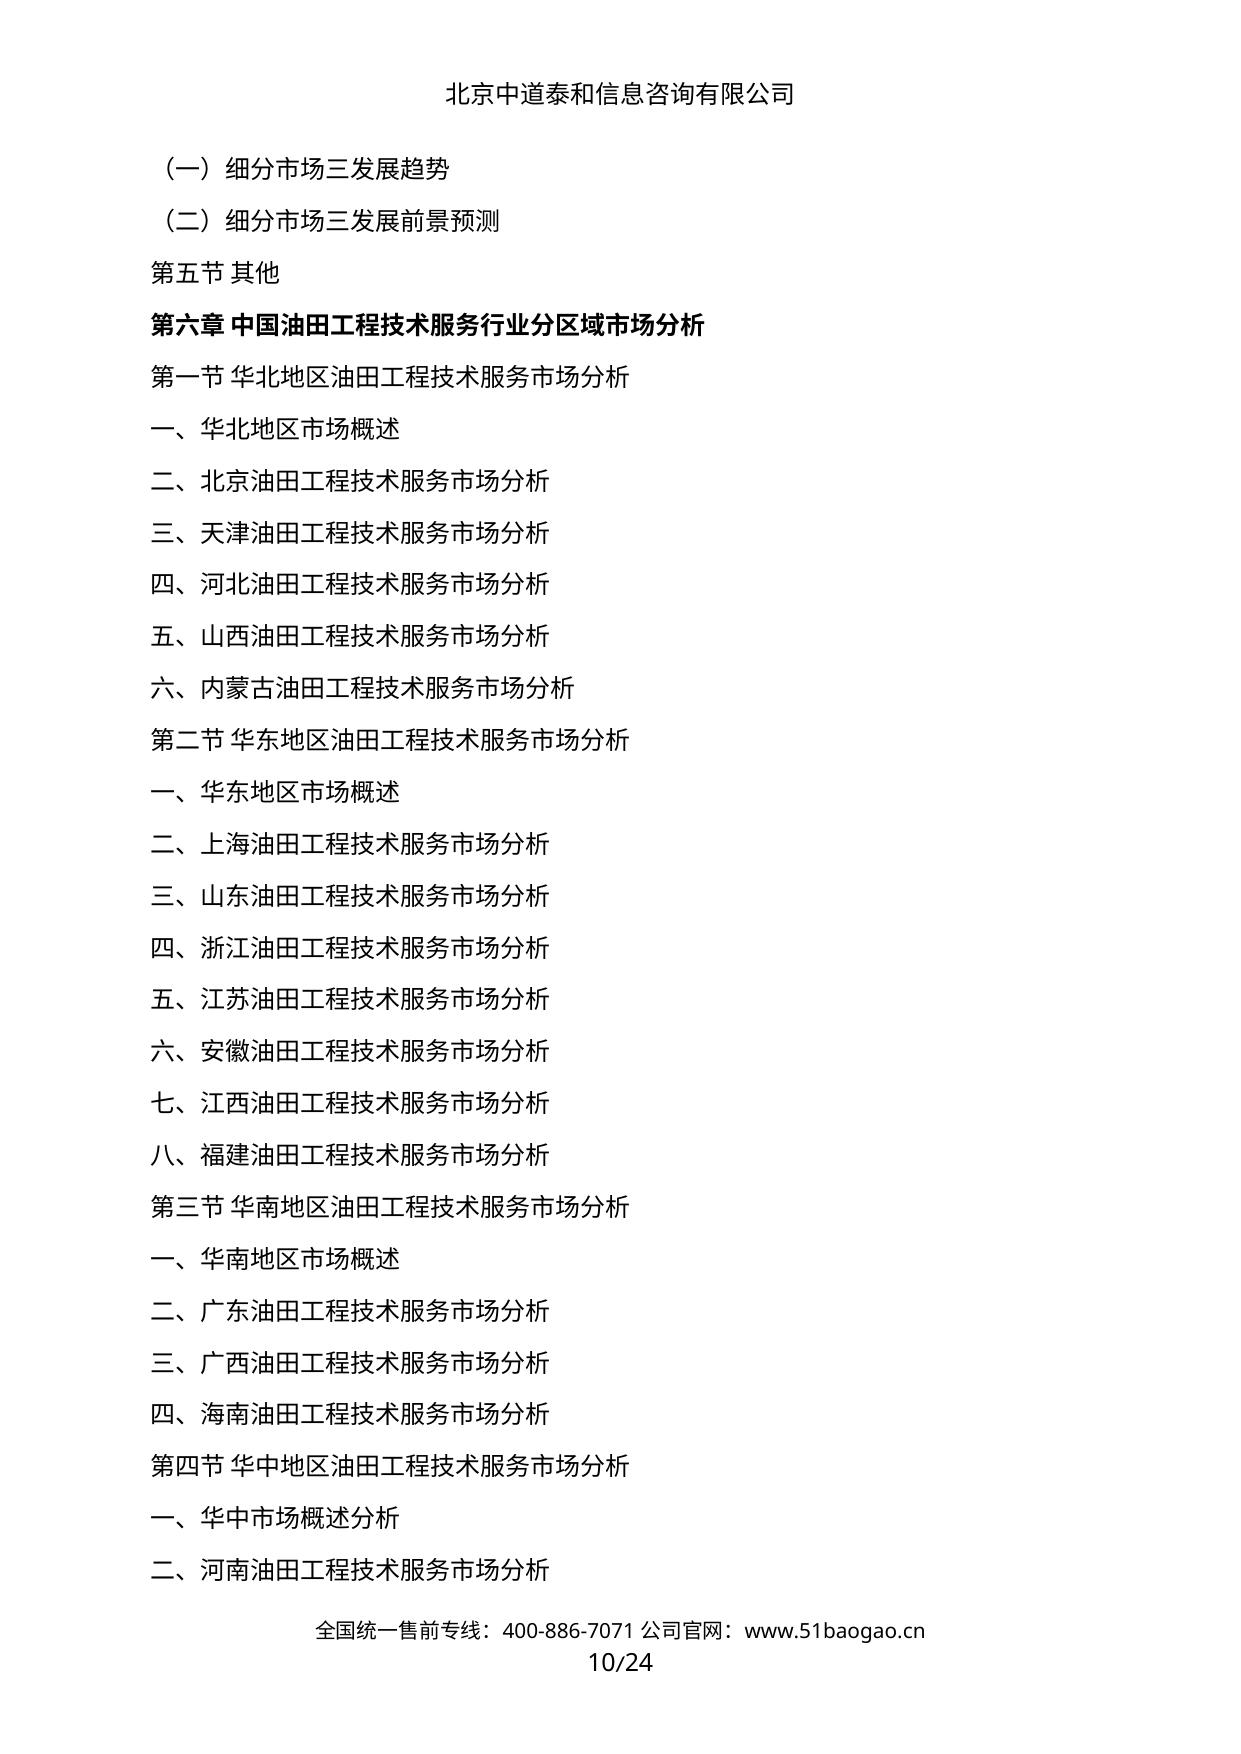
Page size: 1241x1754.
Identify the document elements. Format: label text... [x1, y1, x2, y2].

text 六、安徽油田工程技术服务市场分析 [150, 1032, 1090, 1068]
text 四、浙江油田工程技术服务市场分析 [150, 928, 1090, 964]
text （一）细分市场三发展趋势 [150, 150, 1090, 186]
text 一、华中市场概述分析 [150, 1499, 1090, 1535]
text 二、上海油田工程技术服务市场分析 [150, 824, 1090, 861]
text 三、山东油田工程技术服务市场分析 [150, 876, 1090, 912]
text 第四节 华中地区油田工程技术服务市场分析 [150, 1447, 1090, 1483]
text 三、广西油田工程技术服务市场分析 [150, 1343, 1090, 1379]
text 二、北京油田工程技术服务市场分析 [150, 461, 1090, 497]
text 三、天津油田工程技术服务市场分析 [150, 513, 1090, 549]
text 六、内蒙古油田工程技术服务市场分析 [150, 669, 1090, 705]
text 第三节 华南地区油田工程技术服务市场分析 [150, 1187, 1090, 1224]
text 第五节 其他 [150, 254, 1090, 290]
text 七、江西油田工程技术服务市场分析 [150, 1084, 1090, 1120]
text 第二节 华东地区油田工程技术服务市场分析 [150, 721, 1090, 757]
text 一、华南地区市场概述 [150, 1239, 1090, 1276]
text 第六章 中国油田工程技术服务行业分区域市场分析 [150, 306, 1090, 342]
text 四、河北油田工程技术服务市场分析 [150, 565, 1090, 601]
text 第一节 华北地区油田工程技术服务市场分析 [150, 357, 1090, 394]
text （二）细分市场三发展前景预测 [150, 202, 1090, 238]
text 八、福建油田工程技术服务市场分析 [150, 1136, 1090, 1172]
text 一、华东地区市场概述 [150, 772, 1090, 809]
text 五、江苏油田工程技术服务市场分析 [150, 980, 1090, 1016]
text 四、海南油田工程技术服务市场分析 [150, 1395, 1090, 1431]
text 一、华北地区市场概述 [150, 409, 1090, 446]
text 二、广东油田工程技术服务市场分析 [150, 1291, 1090, 1327]
text 五、山西油田工程技术服务市场分析 [150, 617, 1090, 653]
text 二、河南油田工程技术服务市场分析 [150, 1551, 1090, 1587]
